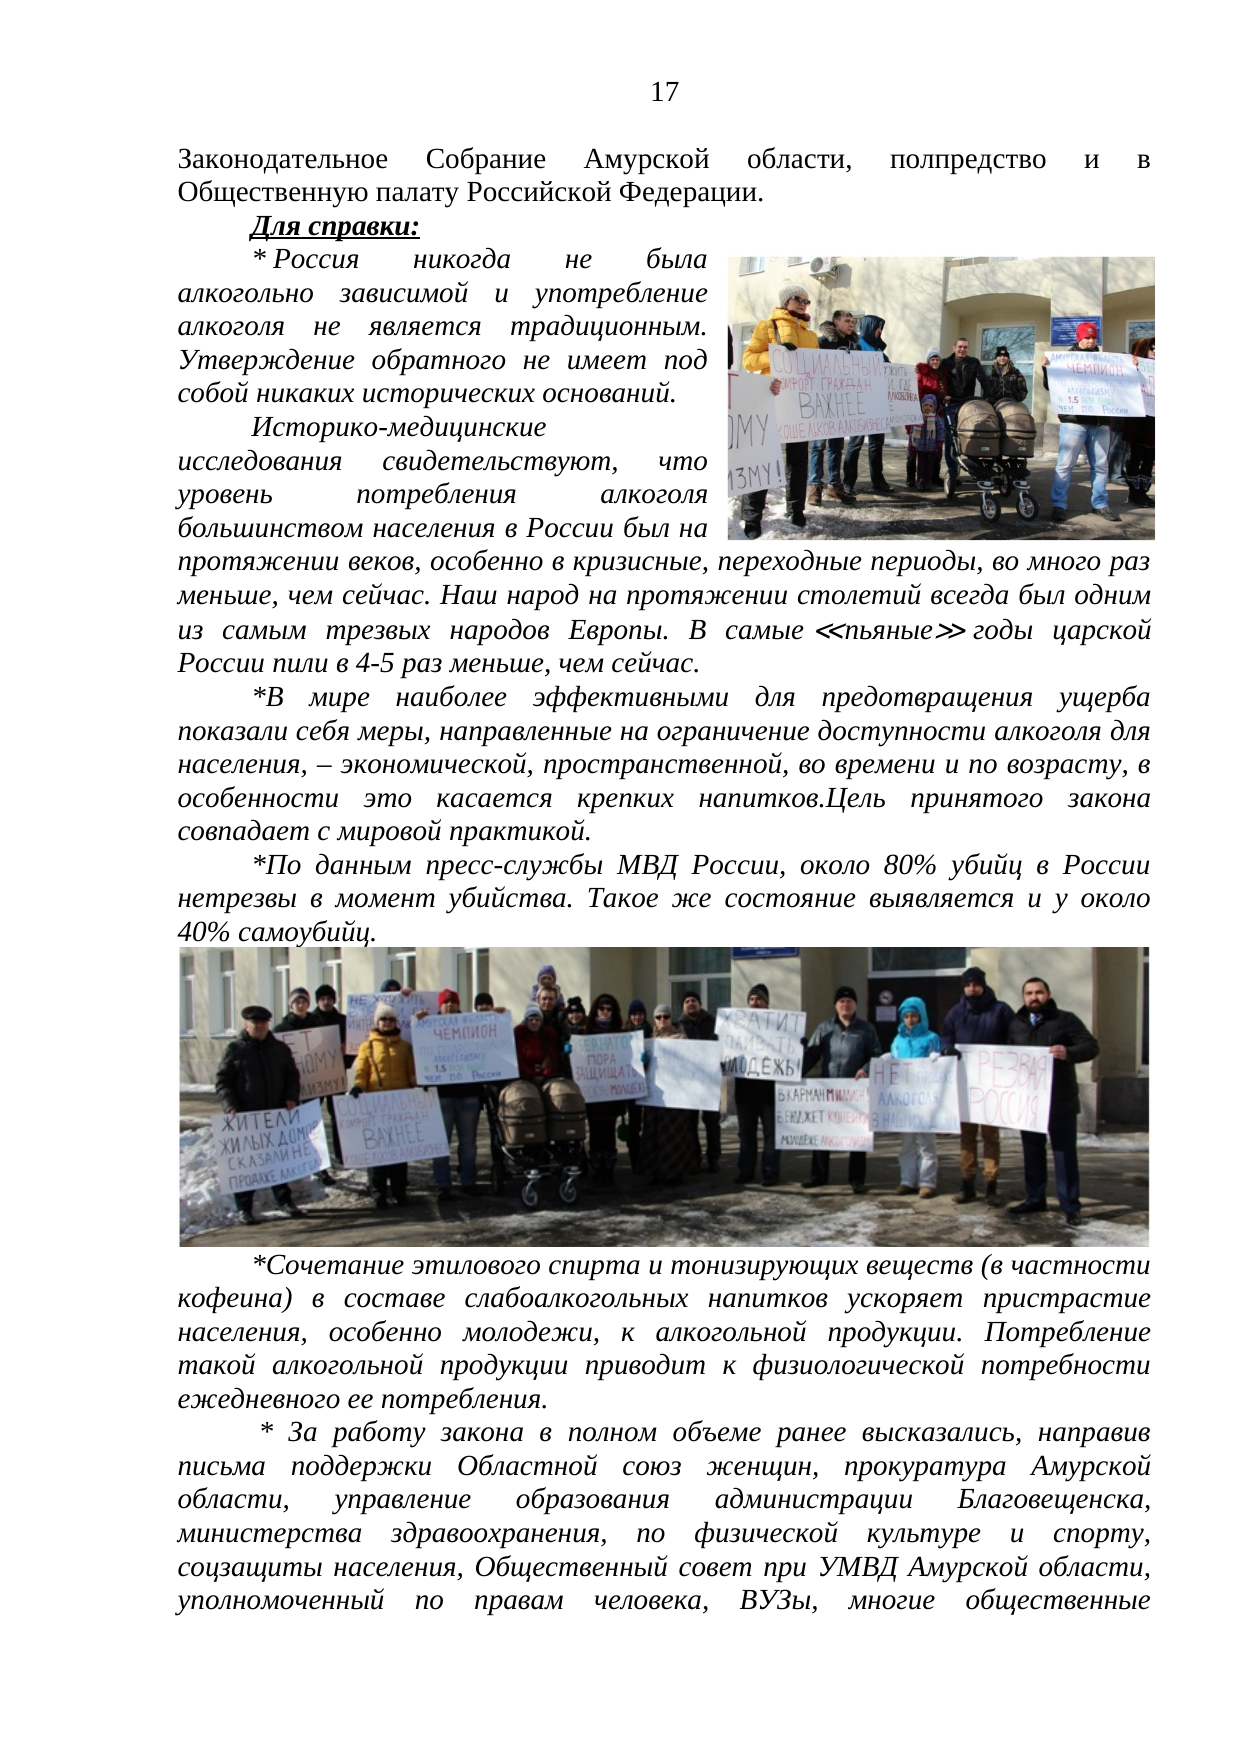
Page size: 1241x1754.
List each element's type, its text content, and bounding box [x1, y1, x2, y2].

picture [177, 947, 1152, 1247]
text * Россия никогда не была алкогольно зависимой и употребление алкоголя не является традиционным. Утверждение обратного не имеет под собой никаких исторических оснований. [177, 241, 1152, 409]
text *По данным пресс-службы МВД России, около 80% убийц в России нетрезвы в момент убийства. Такое же состояние выявляется и у около 40% самоубийц. [177, 847, 1152, 947]
text Историко-медицинские исследования свидетельствуют, что уровень потребления алкоголя большинством населения в России был на протяжении веков, особенно в кризисные, переходные периоды, во много раз меньше, чем сейчас. Наш народ на протяжении столетий всегда был одним из самым трезвых народов Европы. В самые ≪пьяные≫ годы царской России пили в 4-5 раз меньше, чем сейчас. [177, 409, 1152, 679]
text *Сочетание этилового спирта и тонизирующих веществ (в частности кофеина) в составе слабоалкогольных напитков ускоряет пристрастие населения, особенно молодежи, к алкогольной продукции. Потребление такой алкогольной продукции приводит к физиологической потребности ежедневного ее потребления. [177, 1247, 1152, 1414]
picture [727, 255, 1156, 541]
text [177, 1414, 1152, 1616]
text *В мире наиболее эффективными для предотвращения ущерба показали себя меры, направленные на ограничение доступности алкоголя для населения, – экономической, пространственной, во времени и по возрасту, в особенности это касается крепких напитков.Цель принятого закона совпадает с мировой практикой. [177, 679, 1152, 847]
text Для справки: [177, 208, 1152, 241]
